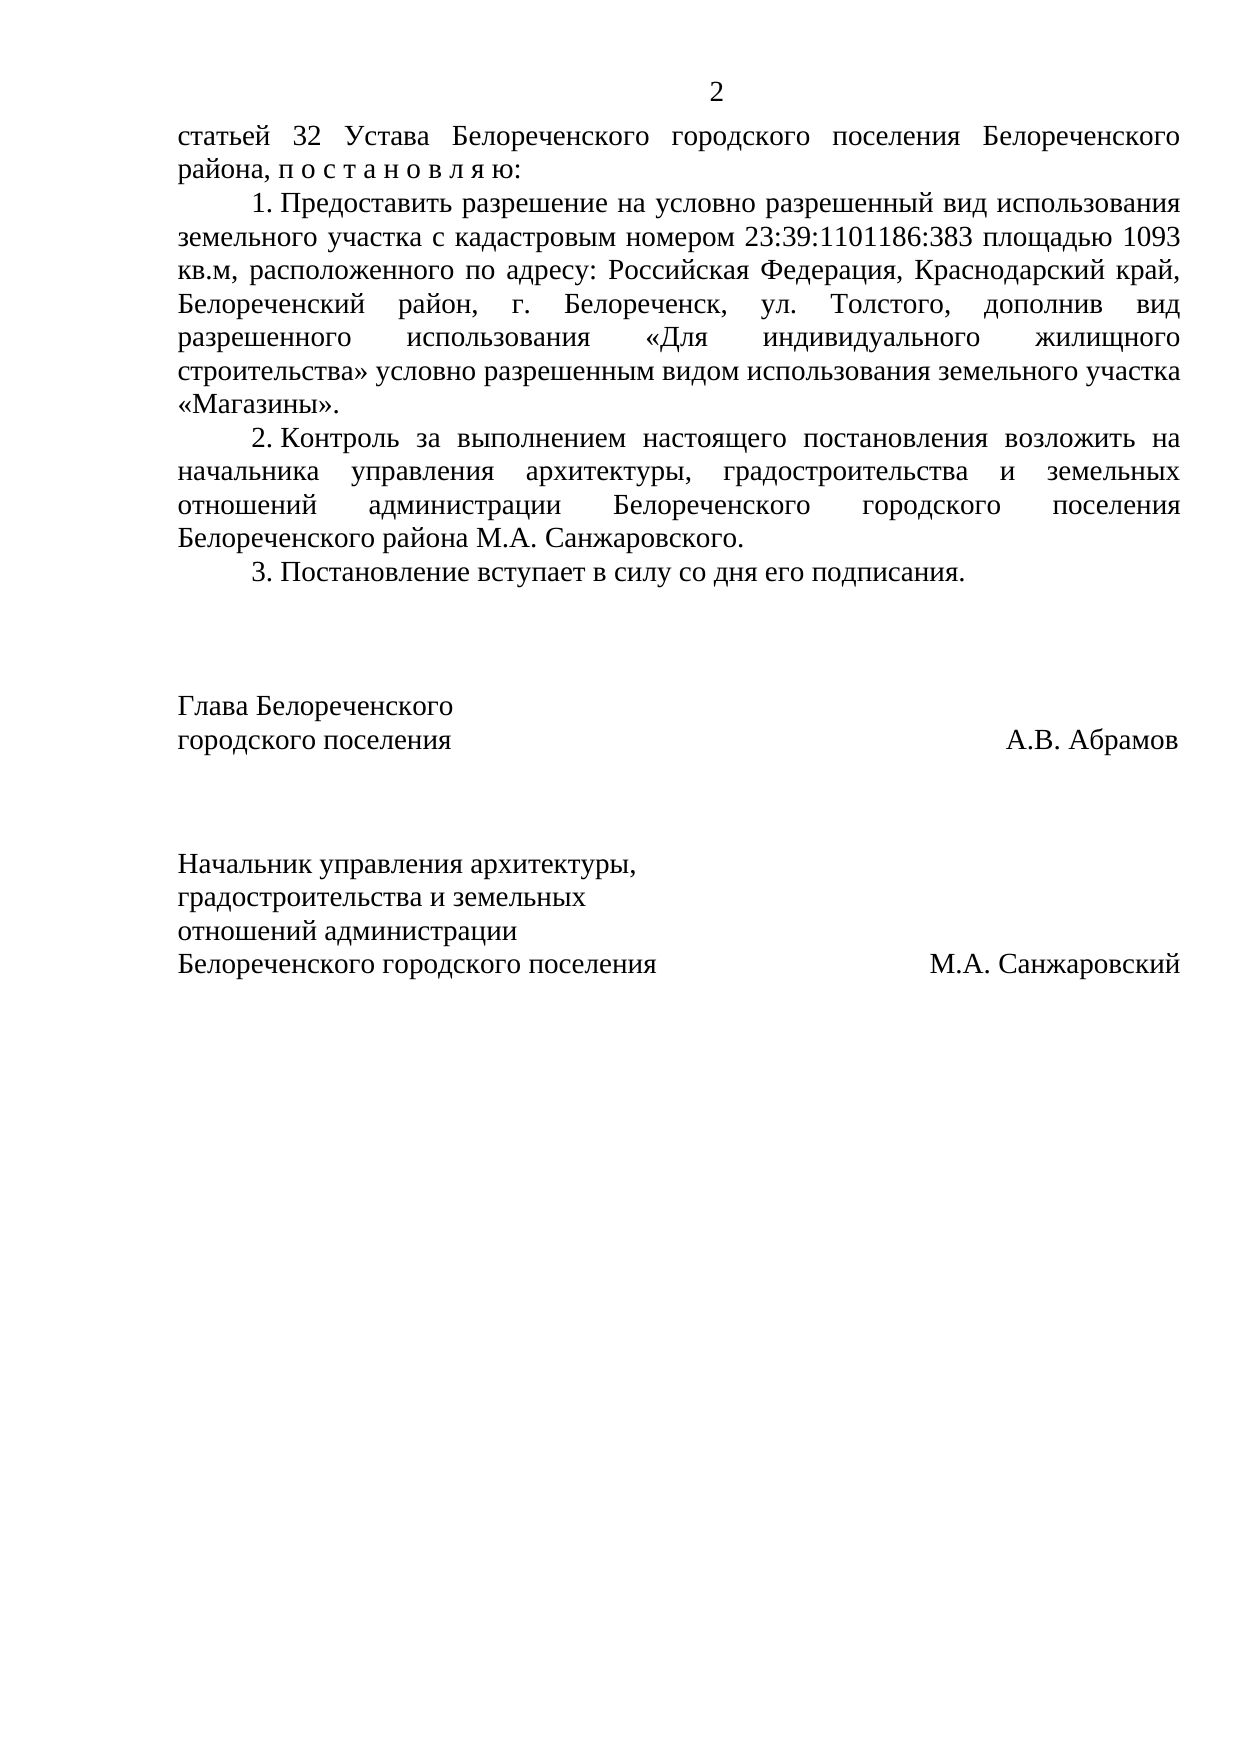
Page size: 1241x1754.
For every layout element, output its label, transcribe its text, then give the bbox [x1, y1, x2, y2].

text городского поселения А.В. Абрамов [177, 722, 1181, 755]
text Начальник управления архитектуры, [177, 846, 1181, 879]
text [177, 118, 1181, 185]
list Постановление вступает в силу со дня его подписания. [177, 554, 1181, 588]
list Предоставить разрешение на условно разрешенный вид использования земельного участка с кадастровым номером 23:39:1101186:383 площадью 1093 кв.м, расположенного по адресу: Российская Федерация, Краснодарский край, Белореченский район, г. Белореченск, ул. Толстого, дополнив вид разрешенного использования «Для индивидуального жилищного строительства» условно разрешенным видом использования земельного участка «Магазины». [177, 185, 1181, 420]
text Глава Белореченского [177, 688, 1181, 722]
text градостроительства и земельных [177, 879, 1181, 913]
text отношений администрации [177, 913, 1181, 946]
list Контроль за выполнением настоящего постановления возложить на начальника управления архитектуры, градостроительства и земельных отношений администрации Белореченского городского поселения Белореченского района М.А. Санжаровского. [177, 420, 1181, 554]
text Белореченского городского поселения М.А. Санжаровский [177, 946, 1181, 980]
